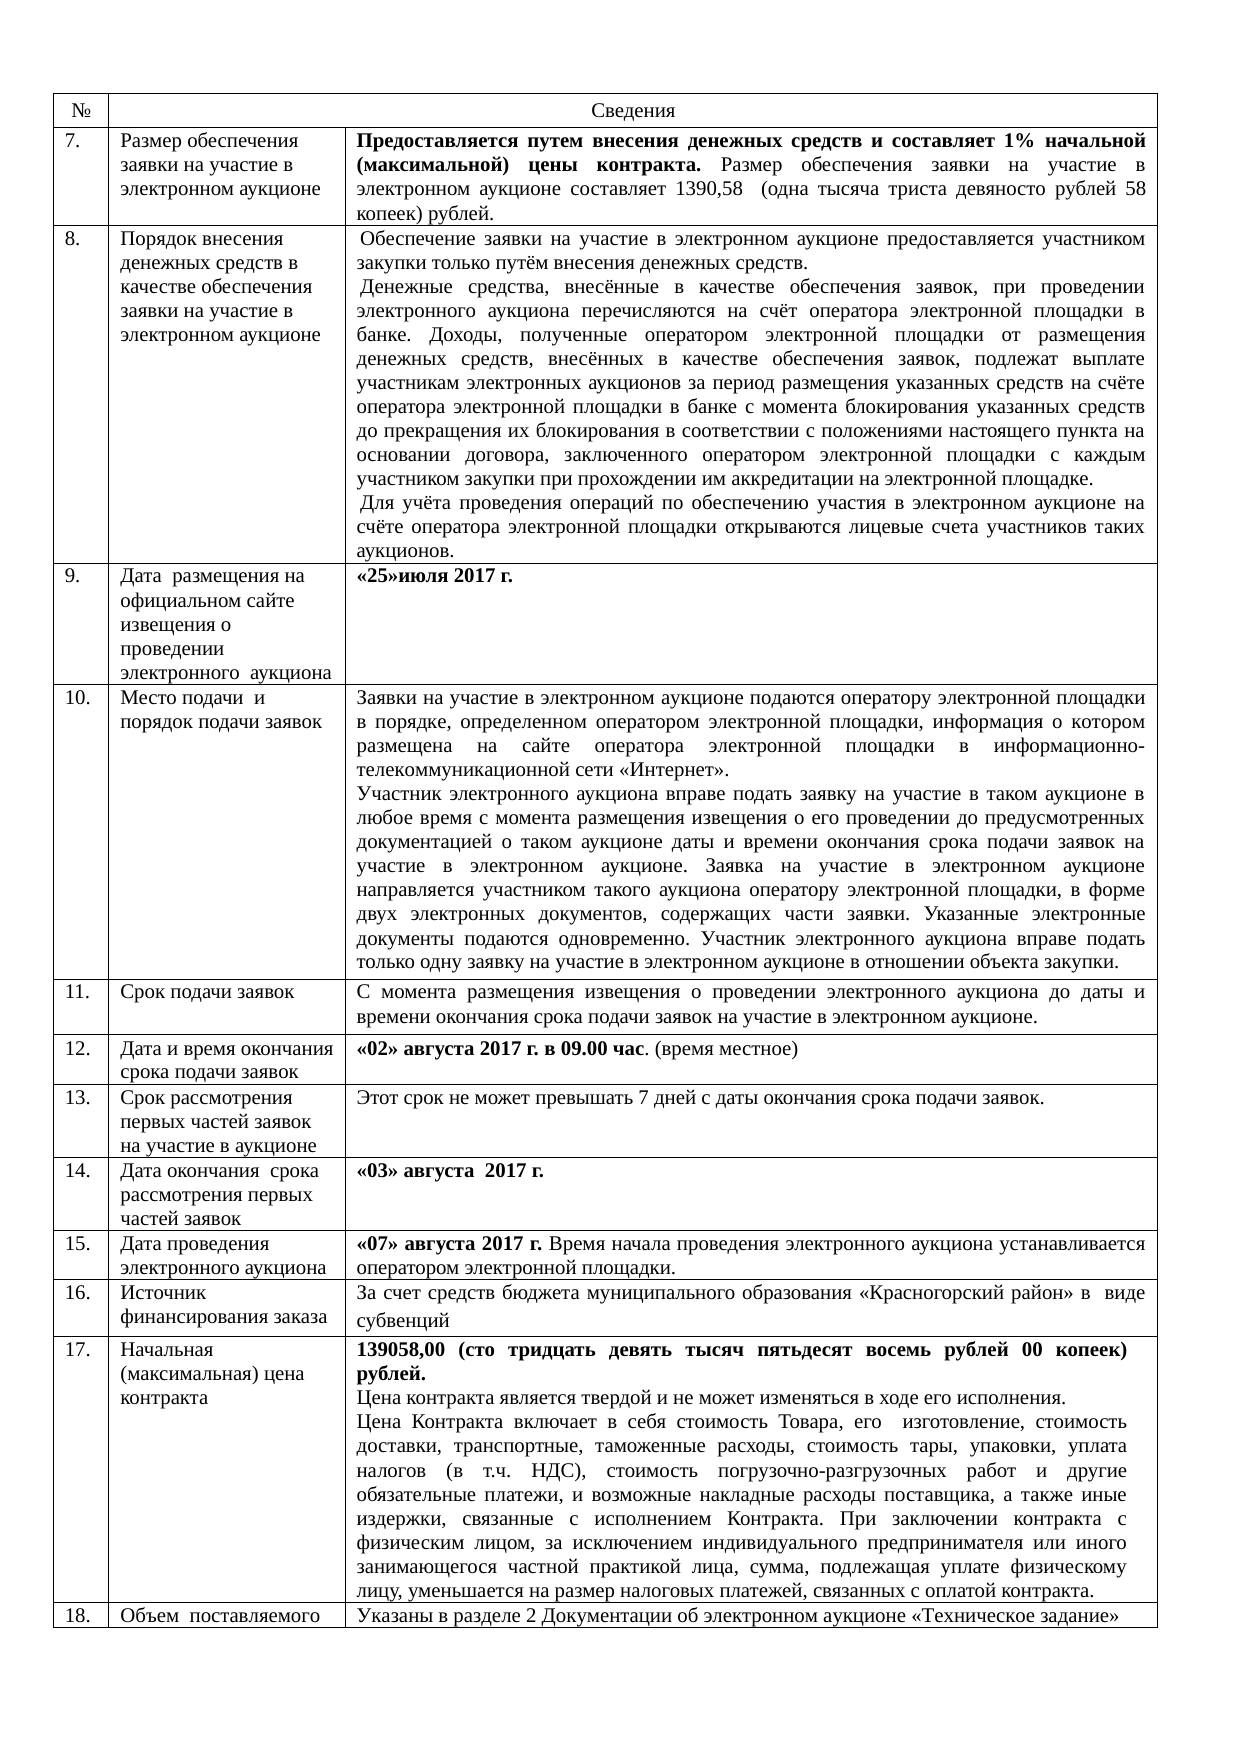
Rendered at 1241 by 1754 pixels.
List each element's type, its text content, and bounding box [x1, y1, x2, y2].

table_cell 8. [54, 226, 108, 562]
table_cell 10. [54, 685, 108, 978]
table_cell 7. [54, 128, 108, 224]
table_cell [109, 1603, 345, 1627]
table_header Сведения [109, 94, 1157, 127]
table_cell Источник финансирования заказа [109, 1280, 345, 1336]
table_cell 16. [54, 1280, 108, 1336]
table_cell Дата проведения электронного аукциона [109, 1231, 345, 1279]
table_cell Дата окончания срока рассмотрения первых частей заявок [109, 1158, 345, 1230]
table_cell 9. [54, 564, 108, 684]
table_cell Размер обеспечения заявки на участие в электронном аукционе [109, 128, 345, 224]
table_cell С момента размещения извещения о проведении электронного аукциона до даты и времени окончания срока подачи заявок на участие в электронном аукционе. [346, 980, 1157, 1034]
table_cell 14. [54, 1158, 108, 1230]
table_cell 11. [54, 980, 108, 1034]
table_cell За счет средств бюджета муниципального образования «Красногорский район» в виде субвенций [346, 1280, 1157, 1336]
table_cell Место подачи и порядок подачи заявок [109, 685, 345, 978]
table_cell 12. [54, 1035, 108, 1083]
table_header № [54, 94, 108, 127]
table_cell Начальная (максимальная) цена контракта [109, 1337, 345, 1602]
table_cell 13. [54, 1085, 108, 1157]
table_cell Этот срок не может превышать 7 дней с даты окончания срока подачи заявок. [346, 1085, 1157, 1157]
table_cell Обеспечение заявки на участие в электронном аукционе предоставляется участником закупки только путём внесения денежных средств. Денежные средства, внесённые в качестве обеспечения заявок, при проведении электронного аукциона перечисляются на счёт оператора электронной площадки в банке. Доходы, полученные оператором электронной площадки от размещения денежных средств, внесённых в качестве обеспечения заявок, подлежат выплате участникам электронных аукционов за период размещения указанных средств на счёте оператора электронной площадки в банке с момента блокирования указанных средств до прекращения их блокирования в соответствии с положениями настоящего пункта на основании договора, заключенного оператором электронной площадки с каждым участником закупки при прохождении им аккредитации на электронной площадке. Для учёта проведения операций по обеспечению участия в электронном аукционе на счёте оператора электронной площадки открываются лицевые счета участников таких аукционов. [346, 226, 1157, 562]
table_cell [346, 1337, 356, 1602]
table_cell 15. [54, 1231, 108, 1279]
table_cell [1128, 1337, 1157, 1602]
table_cell Заявки на участие в электронном аукционе подаются оператору электронной площадки в порядке, определенном оператором электронной площадки, информация о котором размещена на сайте оператора электронной площадки в информационно-телекоммуникационной сети «Интернет». Участник электронного аукциона вправе подать заявку на участие в таком аукционе в любое время с момента размещения извещения о его проведении до предусмотренных документацией о таком аукционе даты и времени окончания срока подачи заявок на участие в электронном аукционе. Заявка на участие в электронном аукционе направляется участником такого аукциона оператору электронной площадки, в форме двух электронных документов, содержащих части заявки. Указанные электронные документы подаются одновременно. Участник электронного аукциона вправе подать только одну заявку на участие в электронном аукционе в отношении объекта закупки. [346, 685, 1157, 978]
table_cell Дата и время окончания срока подачи заявок [109, 1035, 345, 1083]
table_cell Дата размещения на официальном сайте извещения о проведении электронного аукциона [109, 564, 345, 684]
table_cell Срок рассмотрения первых частей заявок на участие в аукционе [109, 1085, 345, 1157]
table_cell 17. [54, 1337, 108, 1602]
table_cell «03» августа 2017 г. [346, 1158, 1157, 1230]
table_cell Срок подачи заявок [109, 980, 345, 1034]
table_cell «02» августа 2017 г. в 09.00 час. (время местное) [346, 1035, 1157, 1083]
table_cell 18. [54, 1603, 108, 1627]
table_cell Предоставляется путем внесения денежных средств и составляет 1% начальной (максимальной) цены контракта. Размер обеспечения заявки на участие в электронном аукционе составляет 1390,58 (одна тысяча триста девяносто рублей 58 копеек) рублей. [346, 128, 1157, 224]
table_cell Порядок внесения денежных средств в качестве обеспечения заявки на участие в электронном аукционе [109, 226, 345, 562]
table_cell «07» августа 2017 г. Время начала проведения электронного аукциона устанавливается оператором электронной площадки. [346, 1231, 1157, 1279]
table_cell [346, 1603, 1157, 1627]
table_cell «25»июля 2017 г. [346, 564, 1157, 684]
